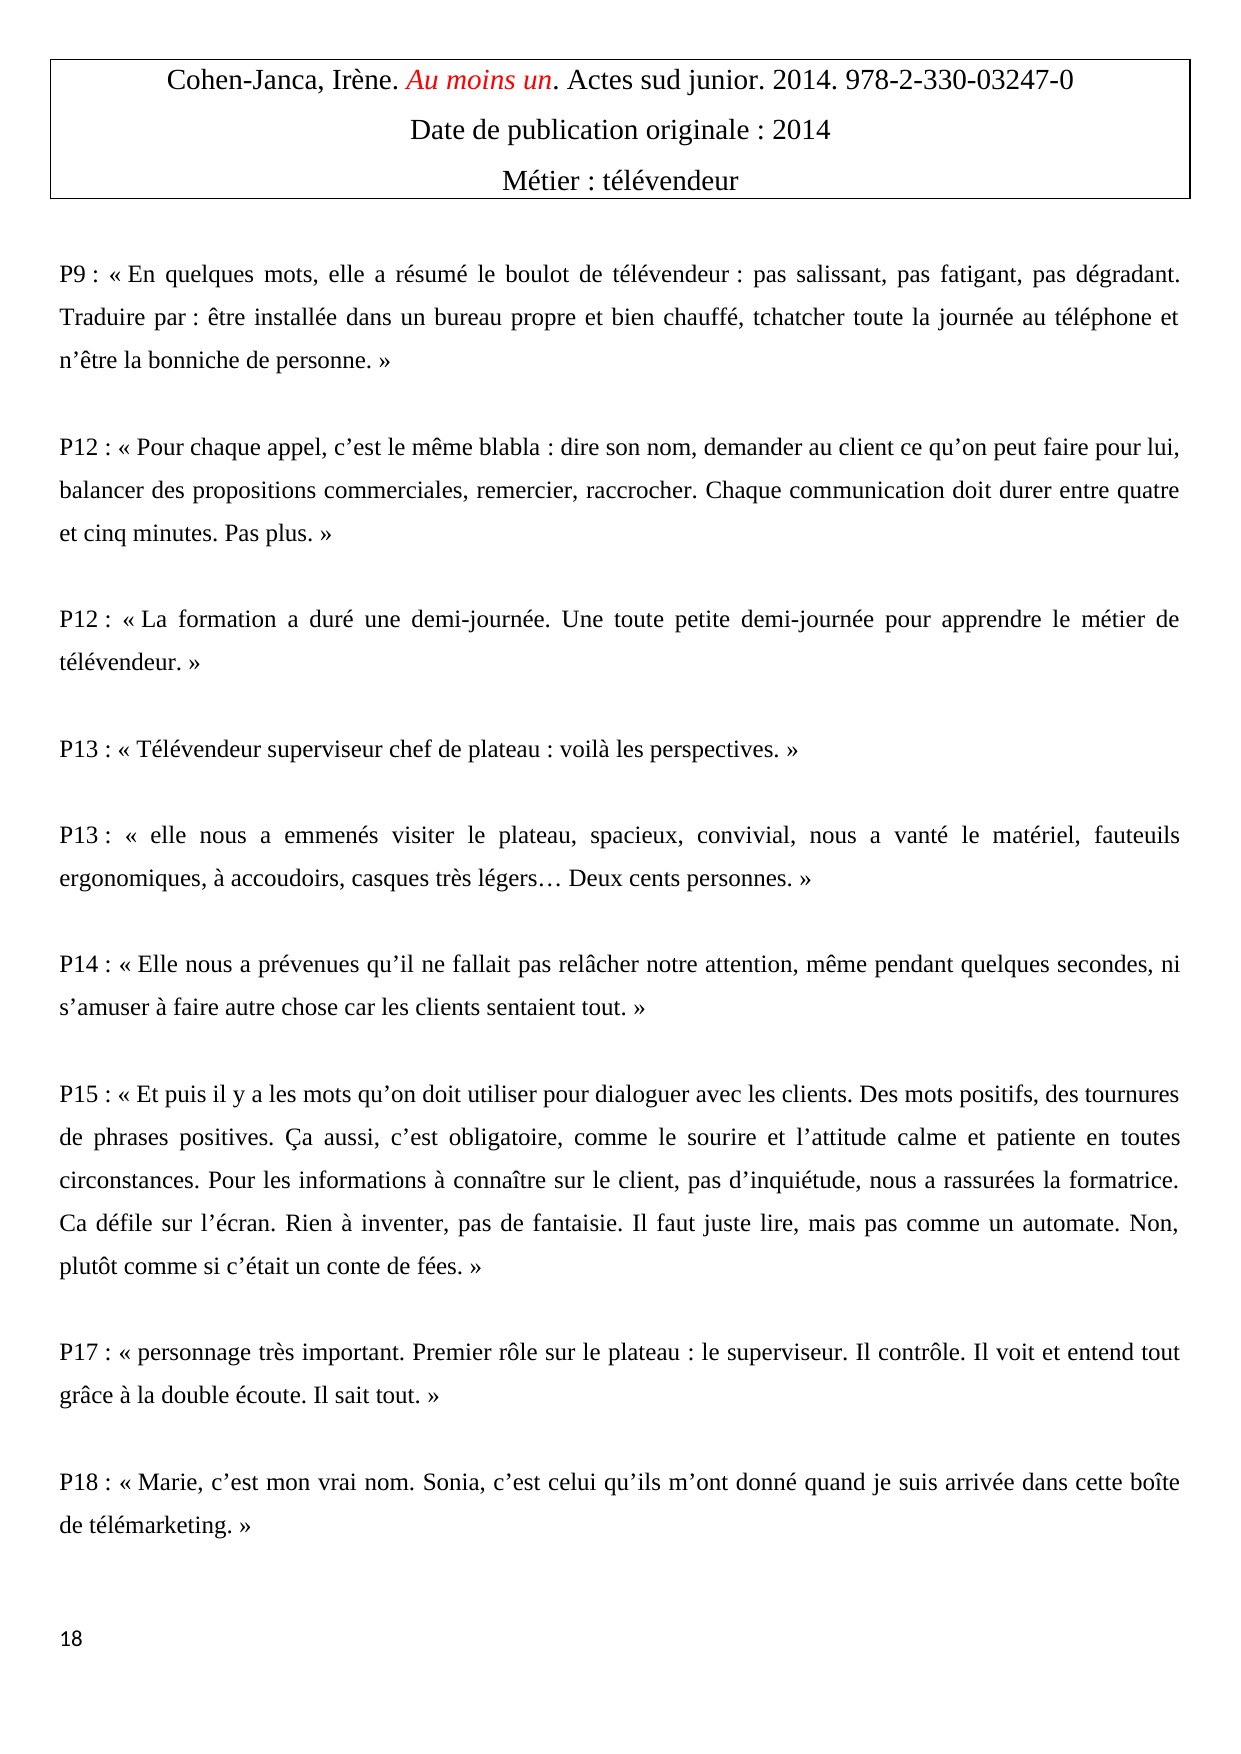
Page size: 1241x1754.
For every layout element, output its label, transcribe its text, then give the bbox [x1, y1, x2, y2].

text P14 : « Elle nous a prévenues qu’il ne fallait pas relâcher notre attention, même pendant quelques secondes, ni s’amuser à faire autre chose car les clients sentaient tout. » [59, 949, 1181, 1021]
text P12 : « La formation a duré une demi-journée. Une toute petite demi-journée pour apprendre le métier de télévendeur. » [59, 604, 1181, 676]
text P12 : « Pour chaque appel, c’est le même blabla : dire son nom, demander au client ce qu’on peut faire pour lui, balancer des propositions commerciales, remercier, raccrocher. Chaque communication doit durer entre quatre et cinq minutes. Pas plus. » [59, 432, 1181, 547]
text P13 : « Télévendeur superviseur chef de plateau : voilà les perspectives. » [59, 734, 1181, 762]
text Cohen-Janca, Irène. Au moins un. Actes sud junior. 2014. 978-2-330-03247-0 [51, 60, 1189, 96]
text P15 : « Et puis il y a les mots qu’on doit utiliser pour dialoguer avec les clients. Des mots positifs, des tournures de phrases positives. Ça aussi, c’est obligatoire, comme le sourire et l’attitude calme et patiente en toutes circonstances. Pour les informations à connaître sur le client, pas d’inquiétude, nous a rassurées la formatrice. Ca défile sur l’écran. Rien à inventer, pas de fantaisie. Il faut juste lire, mais pas comme un automate. Non, plutôt comme si c’était un conte de fées. » [59, 1079, 1181, 1280]
text P18 : « Marie, c’est mon vrai nom. Sonia, c’est celui qu’ils m’ont donné quand je suis arrivée dans cette boîte de télémarketing. » [59, 1467, 1181, 1539]
text P17 : « personnage très important. Premier rôle sur le plateau : le superviseur. Il contrôle. Il voit et entend tout grâce à la double écoute. Il sait tout. » [59, 1337, 1181, 1409]
text Métier : télévendeur [51, 160, 1189, 198]
text Date de publication originale : 2014 [51, 109, 1189, 146]
text P13 : « elle nous a emmenés visiter le plateau, spacieux, convivial, nous a vanté le matériel, fauteuils ergonomiques, à accoudoirs, casques très légers… Deux cents personnes. » [59, 820, 1181, 892]
text P9 : « En quelques mots, elle a résumé le boulot de télévendeur : pas salissant, pas fatigant, pas dégradant. Traduire par : être installée dans un bureau propre et bien chauffé, tchatcher toute la journée au téléphone et n’être la bonniche de personne. » [59, 259, 1181, 374]
